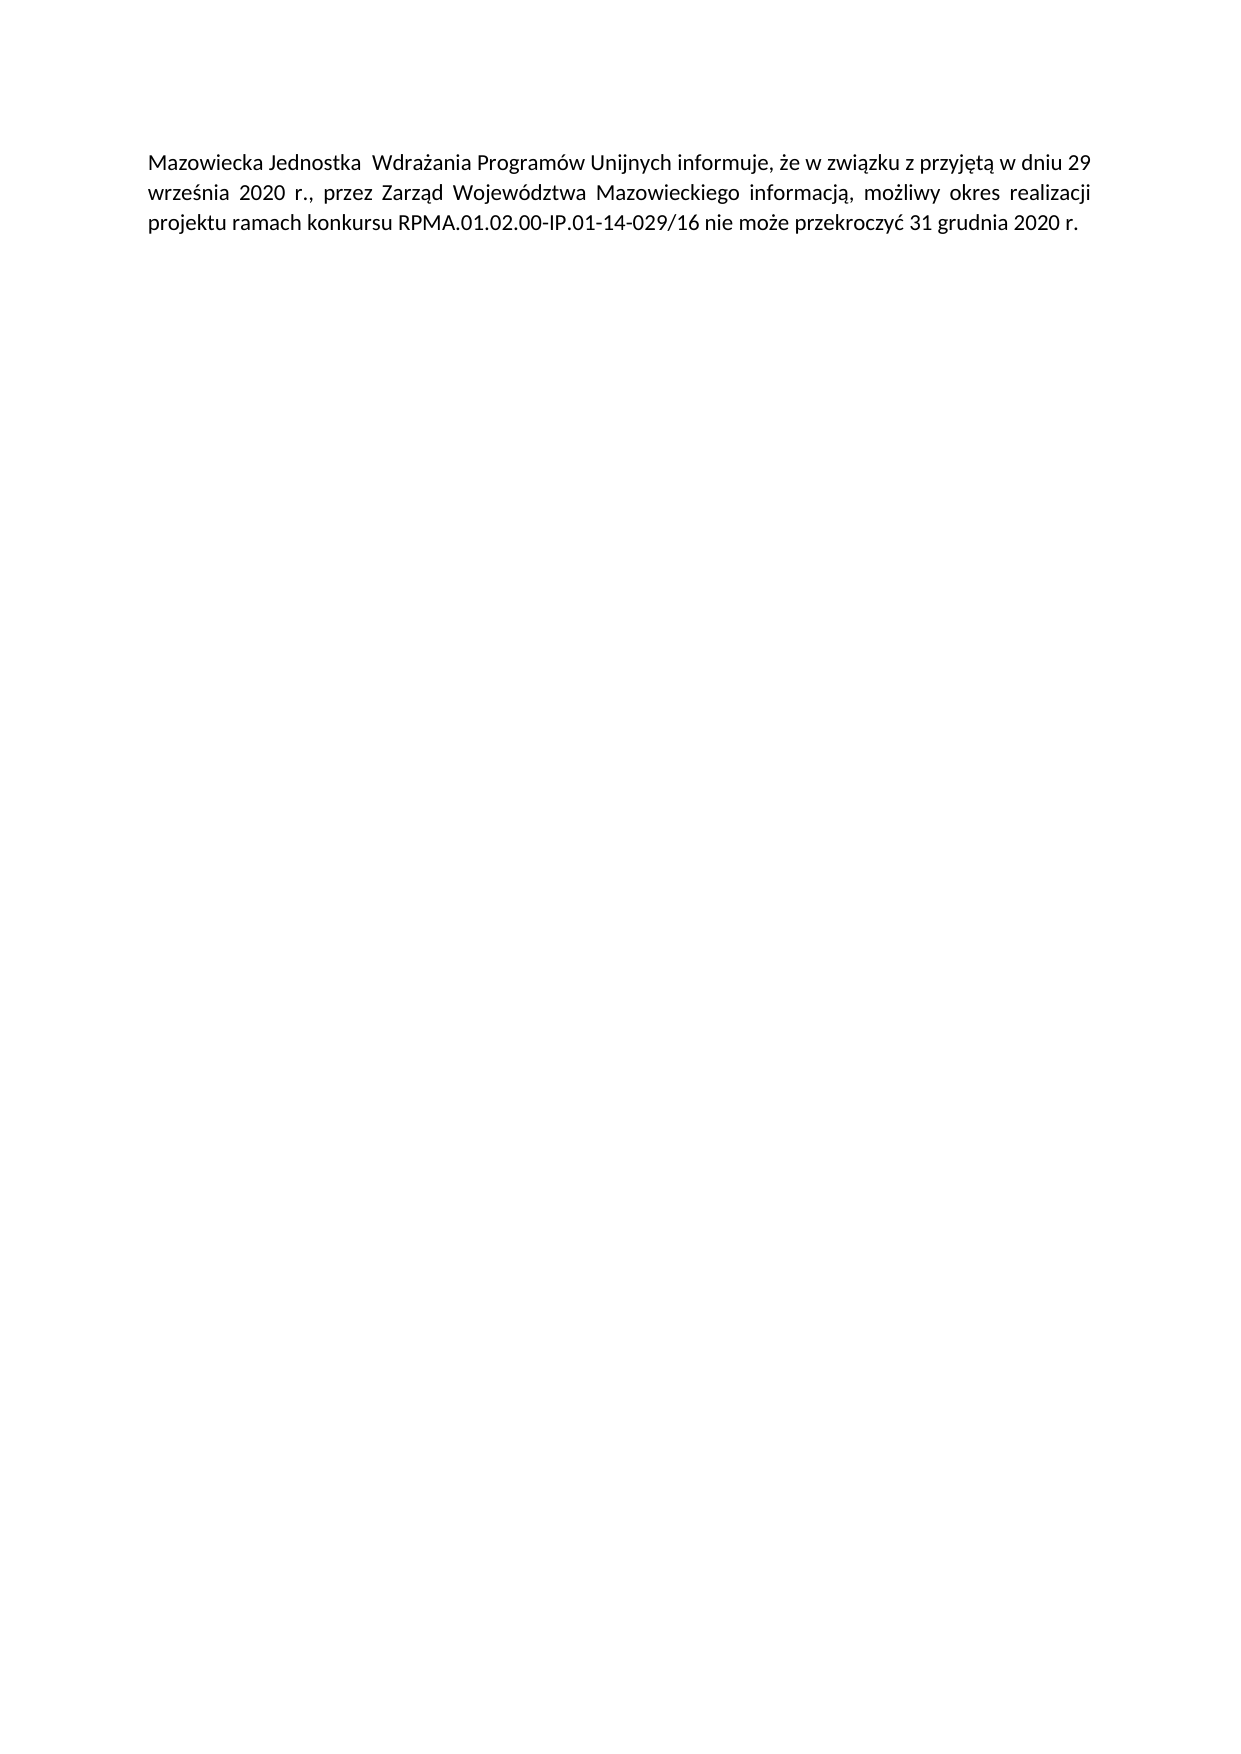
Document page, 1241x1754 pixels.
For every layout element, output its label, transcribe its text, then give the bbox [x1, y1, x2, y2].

text Mazowiecka Jednostka Wdrażania Programów Unijnych informuje, że w związku z przyjętą w dniu 29 września 2020 r., przez Zarząd Województwa Mazowieckiego informacją, możliwy okres realizacji projektu ramach konkursu RPMA.01.02.00-IP.01-14-029/16 nie może przekroczyć 31 grudnia 2020 r. [148, 148, 1093, 236]
